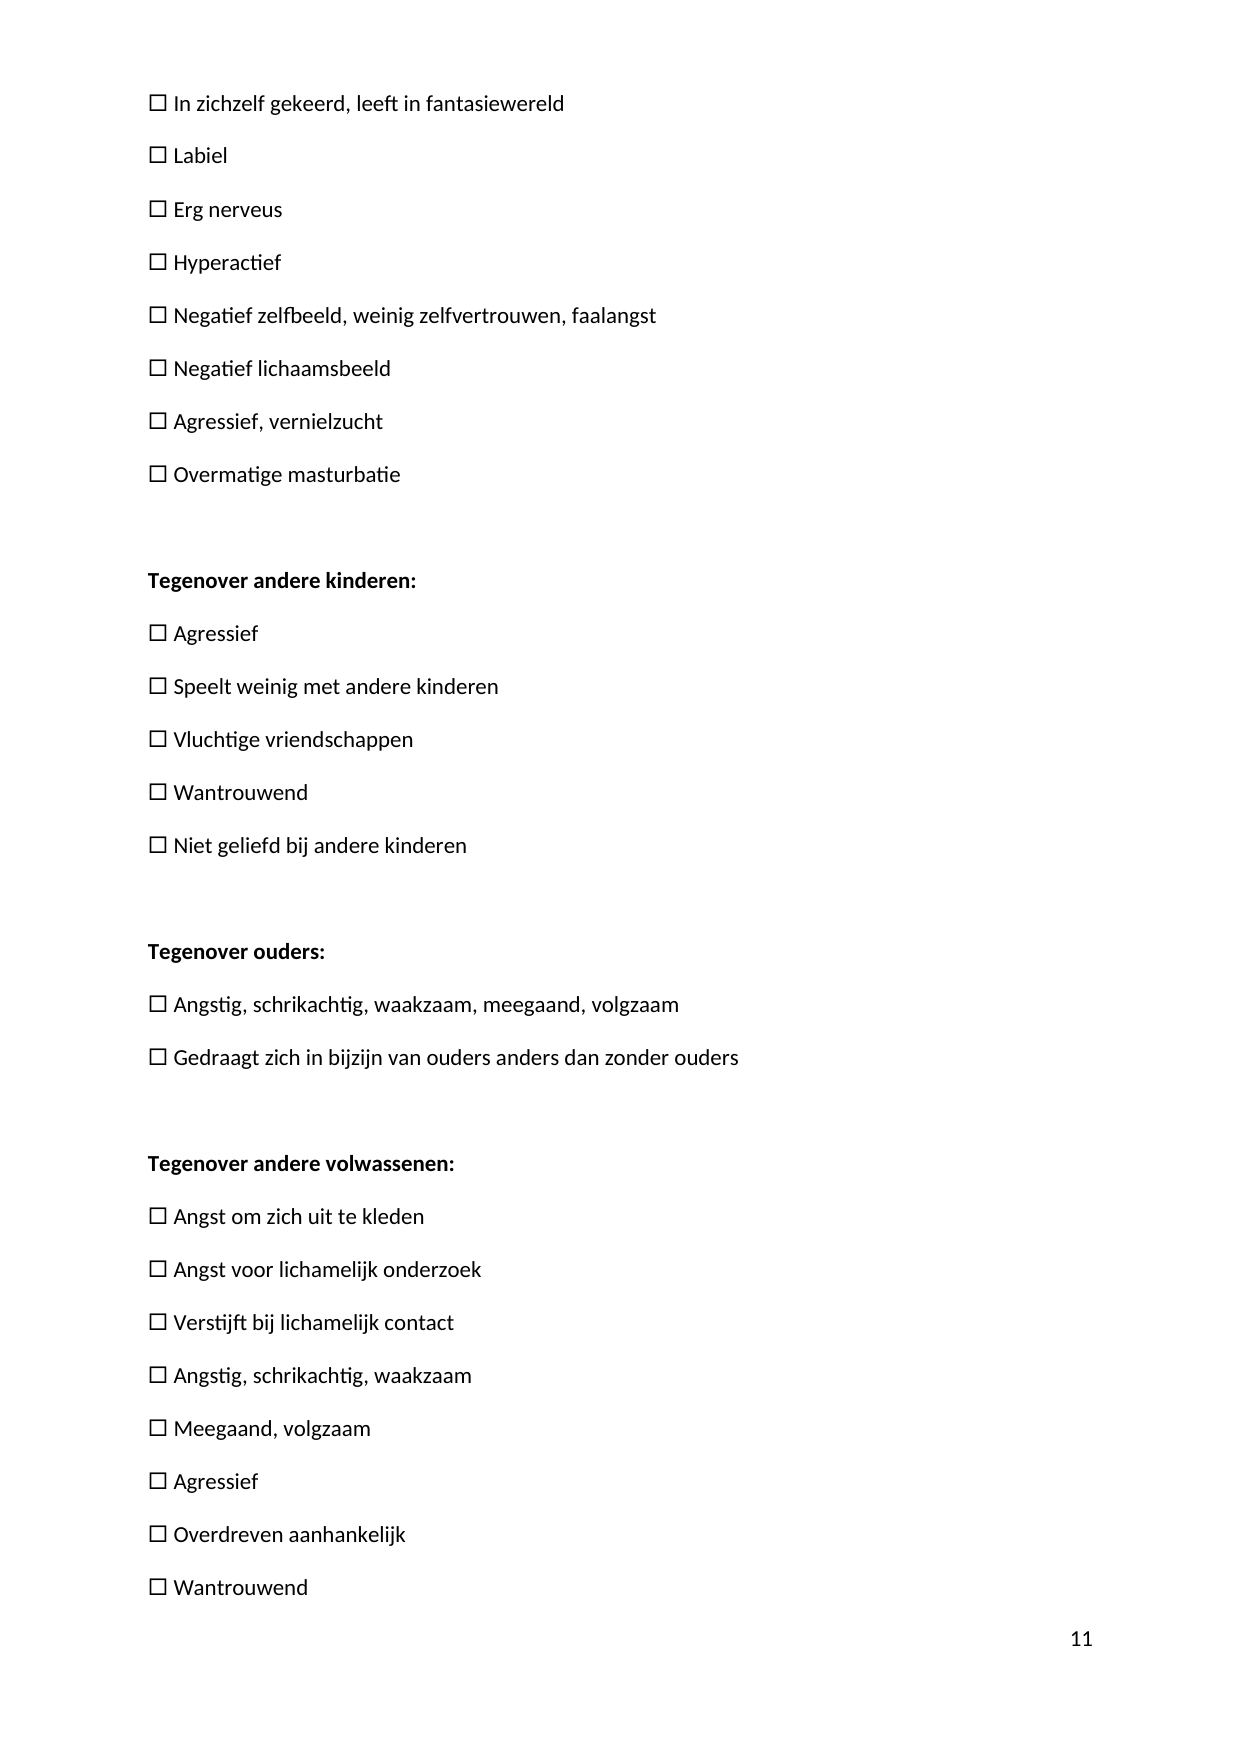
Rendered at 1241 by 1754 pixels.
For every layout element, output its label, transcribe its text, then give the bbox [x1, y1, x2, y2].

text Overdreven aanhankelijk [148, 1520, 1093, 1548]
text Angstig, schrikachtig, waakzaam [148, 1361, 1093, 1389]
text Speelt weinig met andere kinderen [148, 672, 1093, 700]
text Verstijft bij lichamelijk contact [148, 1308, 1093, 1336]
text Agressief [148, 619, 1093, 647]
text Hyperactief [148, 248, 1093, 276]
text In zichzelf gekeerd, leeft in fantasiewereld [148, 89, 1093, 117]
text Niet geliefd bij andere kinderen [148, 831, 1093, 859]
text Negatief zelfbeeld, weinig zelfvertrouwen, faalangst [148, 301, 1093, 329]
text Tegenover andere volwassenen: [148, 1149, 1093, 1177]
text Tegenover andere kinderen: [148, 566, 1093, 594]
text Wantrouwend [148, 1573, 1093, 1601]
text Angst om zich uit te kleden [148, 1202, 1093, 1230]
text Gedraagt zich in bijzijn van ouders anders dan zonder ouders [148, 1043, 1093, 1071]
text Angst voor lichamelijk onderzoek [148, 1255, 1093, 1283]
text Angstig, schrikachtig, waakzaam, meegaand, volgzaam [148, 990, 1093, 1018]
text Meegaand, volgzaam [148, 1414, 1093, 1442]
text Tegenover ouders: [148, 937, 1093, 965]
text Labiel [148, 142, 1093, 170]
text Overmatige masturbatie [148, 460, 1093, 488]
text Agressief, vernielzucht [148, 407, 1093, 435]
text Wantrouwend [148, 778, 1093, 806]
text Vluchtige vriendschappen [148, 725, 1093, 753]
text Negatief lichaamsbeeld [148, 354, 1093, 382]
text Agressief [148, 1467, 1093, 1495]
text Erg nerveus [148, 195, 1093, 223]
